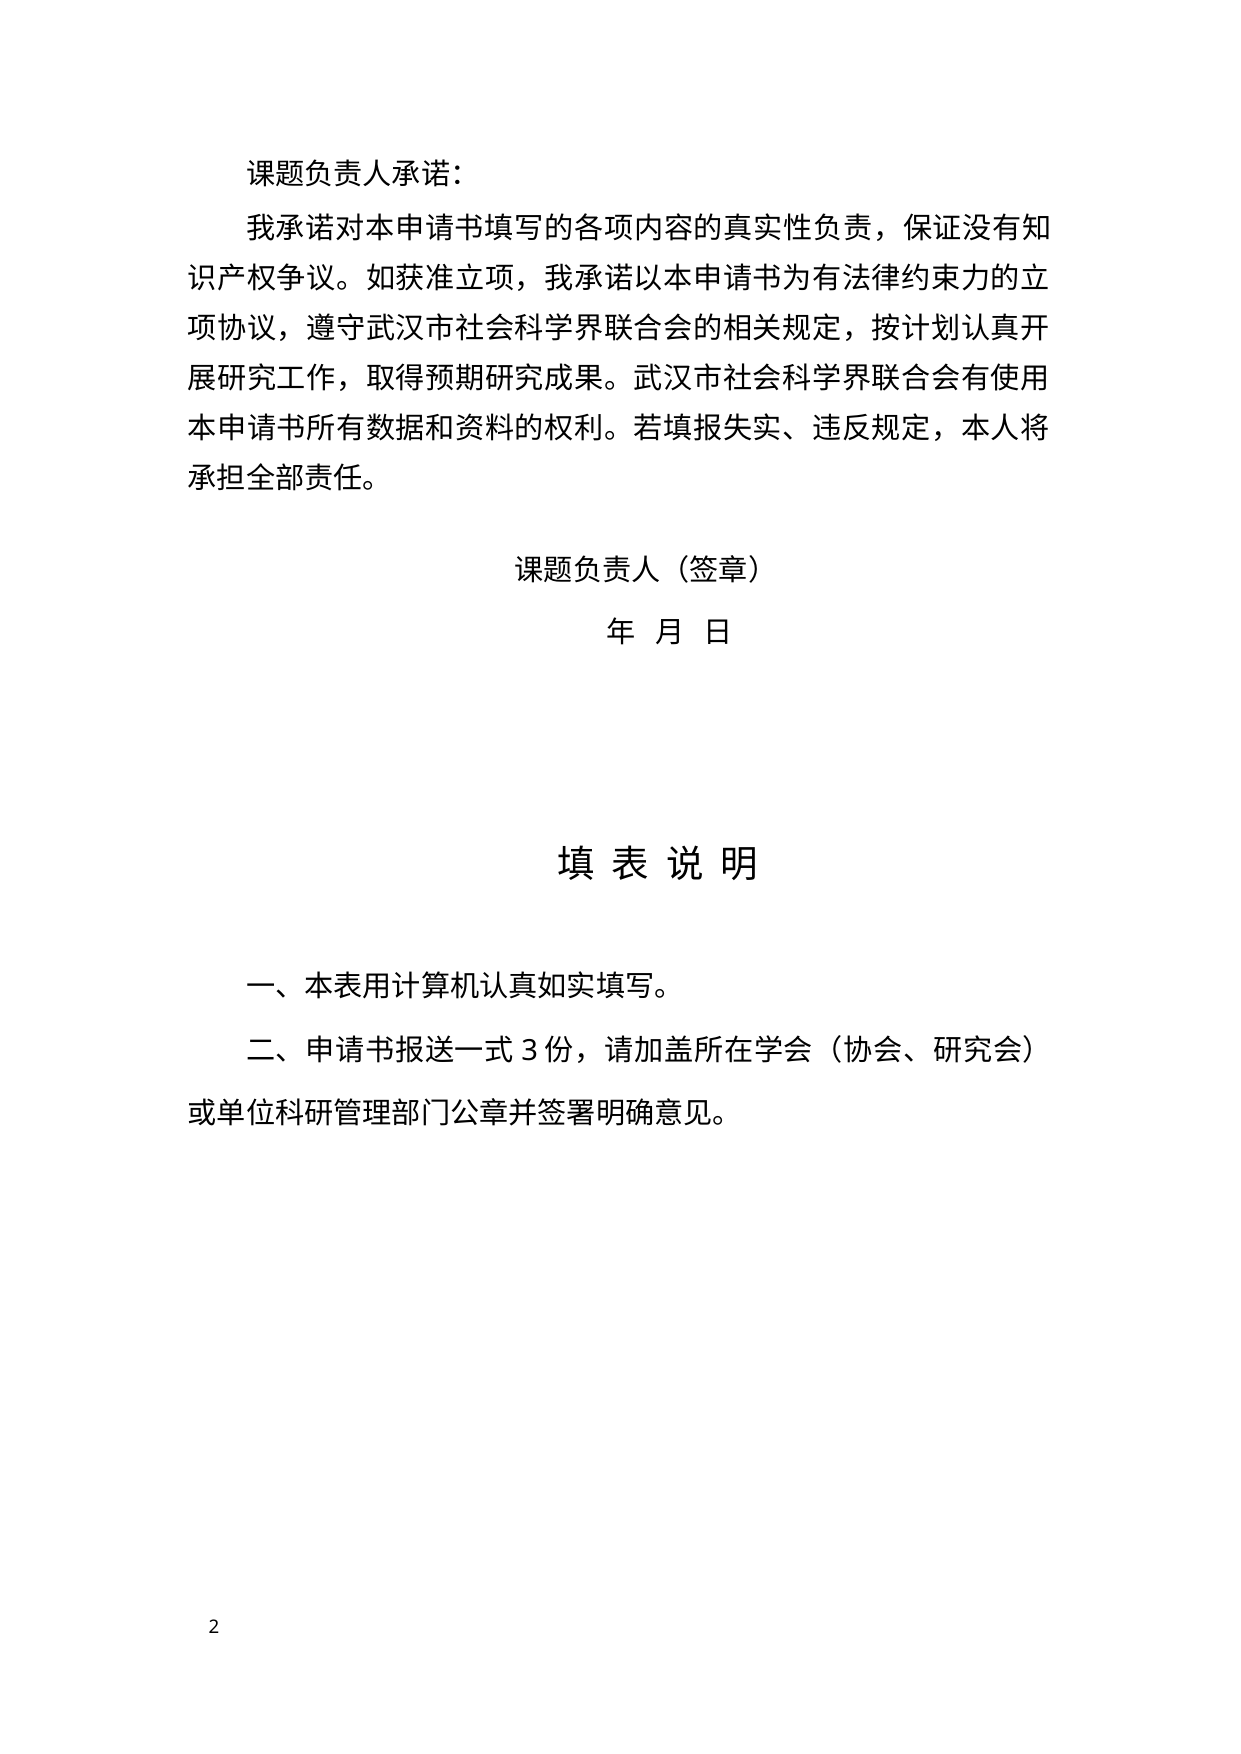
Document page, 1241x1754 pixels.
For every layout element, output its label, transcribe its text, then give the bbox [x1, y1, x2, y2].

text 课题负责人（签章） [187, 530, 866, 593]
text 一、本表用计算机认真如实填写。 [187, 963, 1053, 1005]
text 年 月 日 [187, 593, 866, 655]
text 课题负责人承诺： [187, 150, 1053, 192]
text 我承诺对本申请书填写的各项内容的真实性负责，保证没有知识产权争议。如获准立项，我承诺以本申请书为有法律约束力的立项协议，遵守武汉市社会科学界联合会的相关规定，按计划认真开展研究工作，取得预期研究成果。武汉市社会科学界联合会有使用本申请书所有数据和资料的权利。若填报失实、违反规定，本人将承担全部责任。 [187, 199, 1053, 499]
text 填 表 说 明 [187, 843, 1053, 886]
text 二、申请书报送一式3份，请加盖所在学会（协会、研究会）或单位科研管理部门公章并签署明确意见。 [187, 1026, 1053, 1132]
